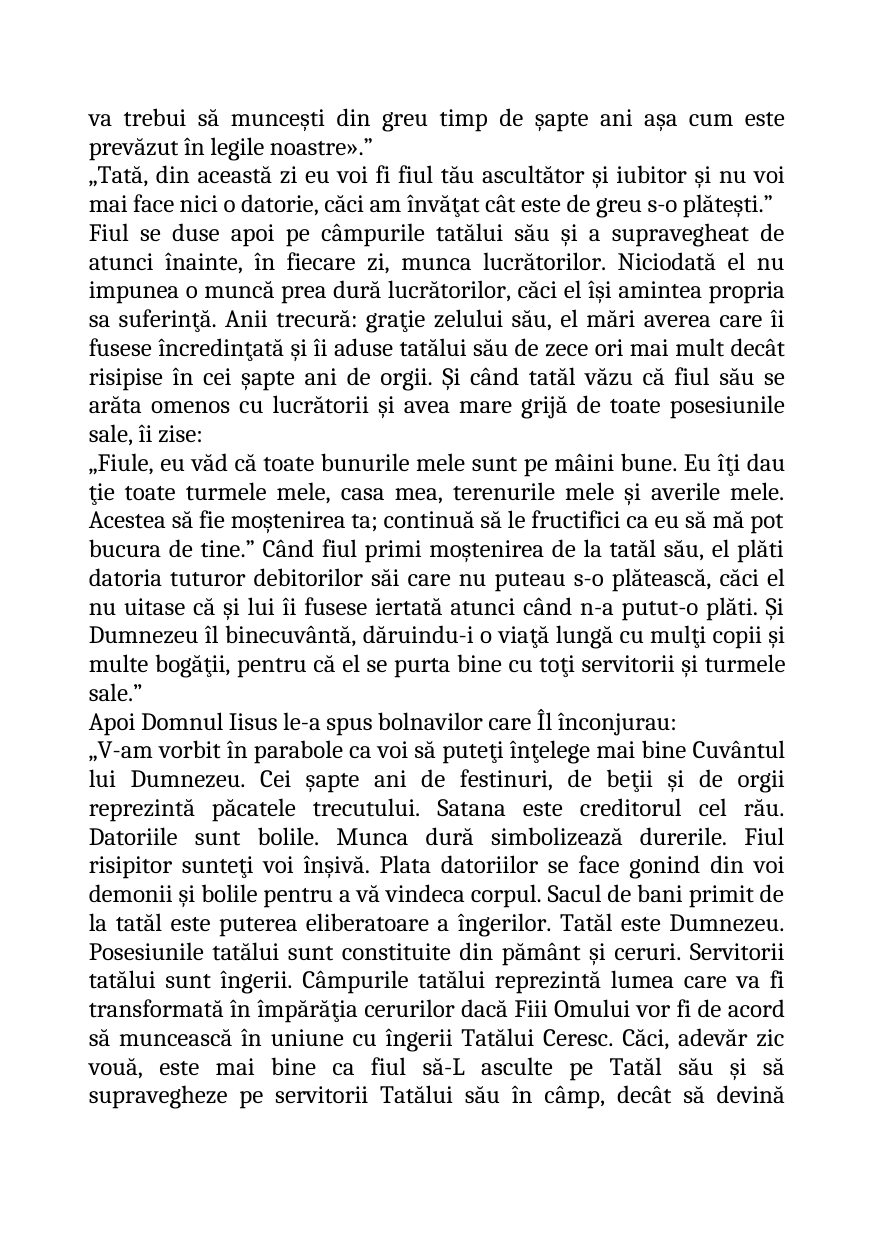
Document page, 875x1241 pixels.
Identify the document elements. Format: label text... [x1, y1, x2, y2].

text „Tată, din această zi eu voi fi fiul tău ascultător şi iubitor şi nu voi mai face nici o datorie, căci am învăţat cât este de greu s-o plăteşti.” [88, 161, 786, 219]
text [88, 104, 786, 161]
text Fiul se duse apoi pe câmpurile tatălui său şi a supravegheat de atunci înainte, în fiecare zi, munca lucrătorilor. Niciodată el nu impunea o muncă prea dură lucrătorilor, căci el îşi amintea propria sa suferinţă. Anii trecură: graţie zelului său, el mări averea care îi fusese încredinţată şi îi aduse tatălui său de zece ori mai mult decât risipise în cei şapte ani de orgii. Şi când tatăl văzu că fiul său se arăta omenos cu lucrătorii şi avea mare grijă de toate posesiunile sale, îi zise: [88, 219, 786, 449]
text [88, 736, 786, 1110]
text „Fiule, eu văd că toate bunurile mele sunt pe mâini bune. Eu îţi dau ţie toate turmele mele, casa mea, terenurile mele şi averile mele. Acestea să fie moştenirea ta; continuă să le fructifici ca eu să mă pot bucura de tine.” Când fiul primi moştenirea de la tatăl său, el plăti datoria tuturor debitorilor săi care nu puteau s-o plătească, căci el nu uitase că şi lui îi fusese iertată atunci când n-a putut-o plăti. Şi Dumnezeu îl binecuvântă, dăruindu-i o viaţă lungă cu mulţi copii şi multe bogăţii, pentru că el se purta bine cu toţi servitorii şi turmele sale.” [88, 449, 786, 707]
text Apoi Domnul Iisus le-a spus bolnavilor care Îl înconjurau: [88, 707, 786, 736]
